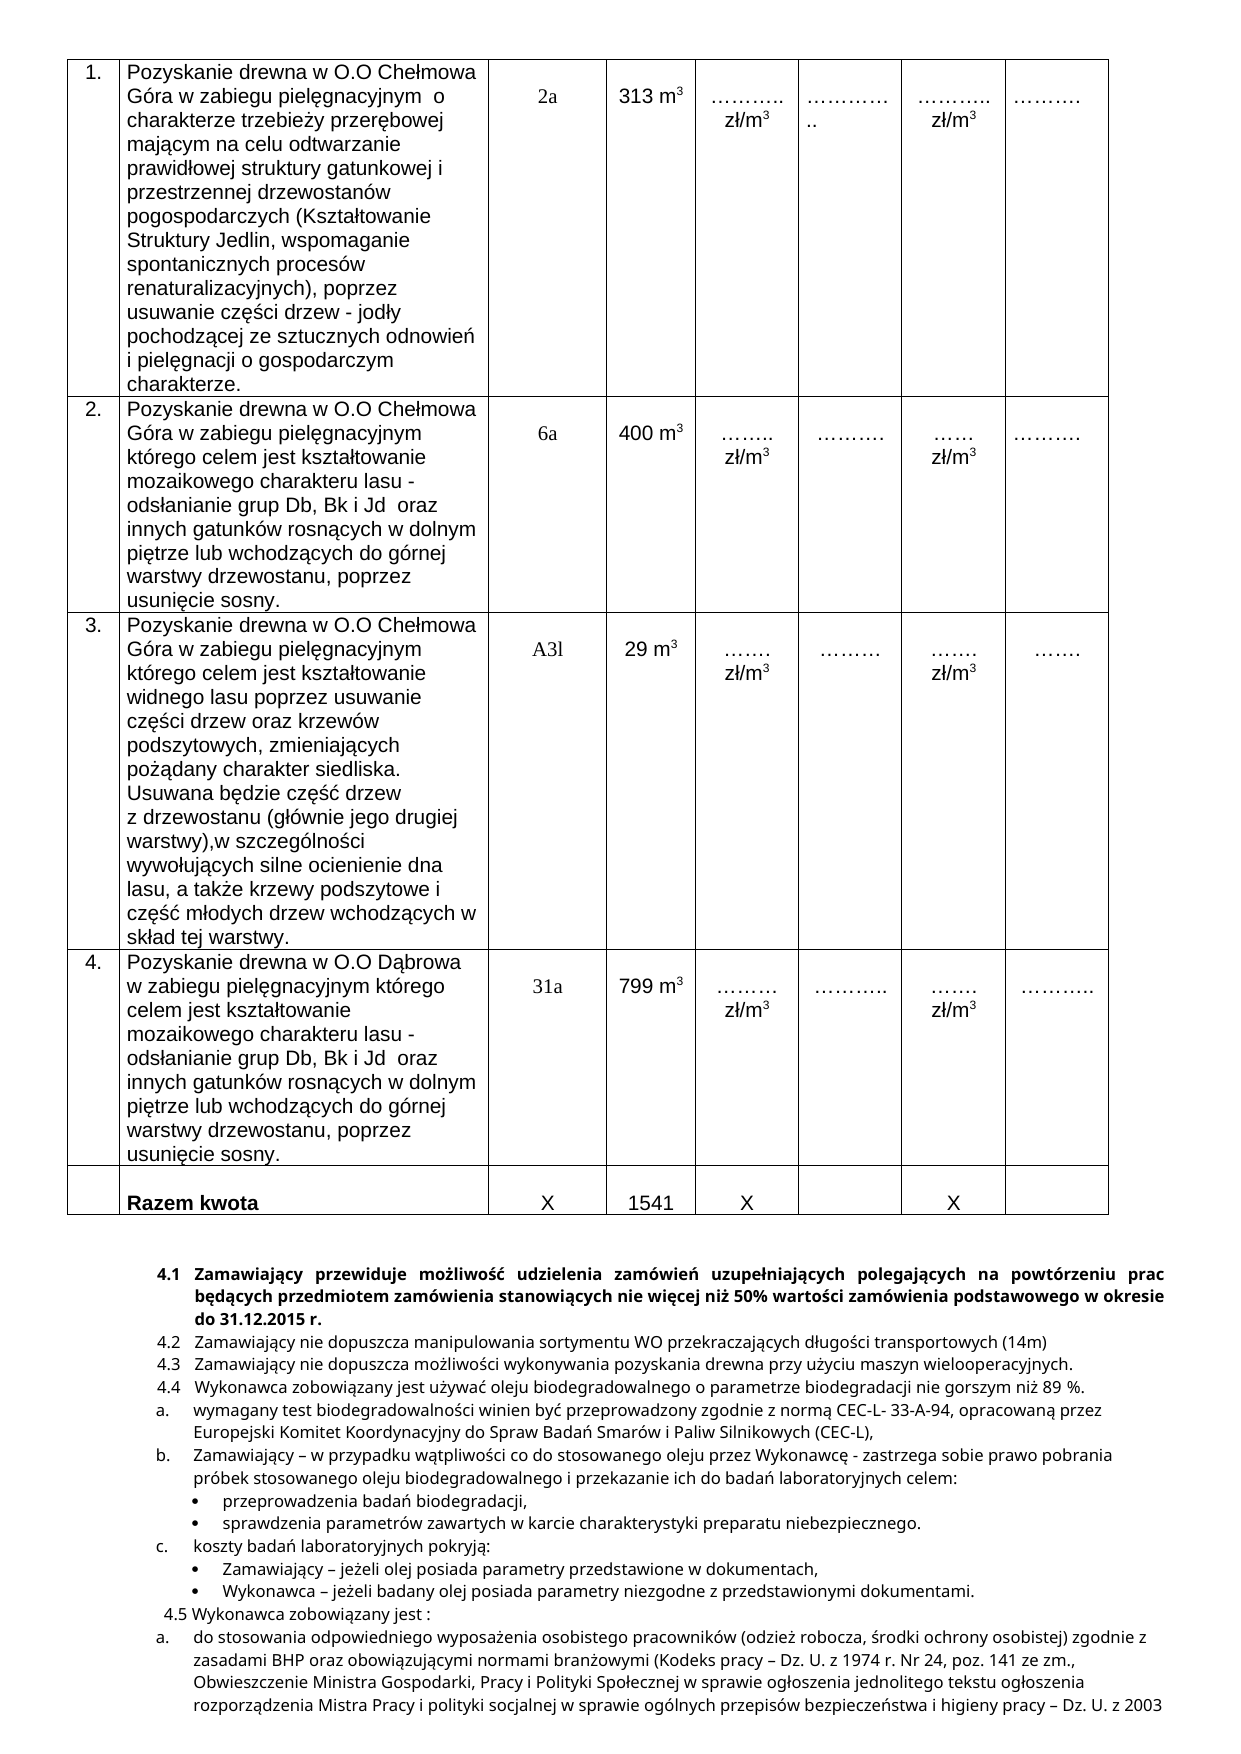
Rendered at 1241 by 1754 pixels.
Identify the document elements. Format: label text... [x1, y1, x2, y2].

table_cell ……….. [1006, 950, 1108, 1165]
list Zamawiający nie dopuszcza możliwości wykonywania pozyskania drewna przy użyciu maszyn wielooperacyjnych. [157, 1353, 1165, 1376]
table_cell ………. [1006, 397, 1108, 612]
table_cell 31a [489, 950, 606, 1165]
table_cell 3. [68, 613, 119, 949]
table_cell ……….. zł/m3 [902, 60, 1005, 396]
table_cell 29 m3 [607, 613, 695, 949]
list sprawdzenia parametrów zawartych w karcie charakterystyki preparatu niebezpiecznego. [192, 1512, 1165, 1534]
table_cell [68, 1166, 119, 1214]
list Zamawiający – w przypadku wątpliwości co do stosowanego oleju przez Wykonawcę - zastrzega sobie prawo pobrania próbek stosowanego oleju biodegradowalnego i przekazanie ich do badań laboratoryjnych celem: [156, 1444, 1165, 1489]
table_cell 1. [68, 60, 119, 396]
table_cell ……. zł/m3 [902, 613, 1005, 949]
list wymagany test biodegradowalności winien być przeprowadzony zgodnie z normą CEC-L- 33-A-94, opracowaną przez Europejski Komitet Koordynacyjny do Spraw Badań Smarów i Paliw Silnikowych (CEC-L), [156, 1398, 1165, 1444]
list Zamawiający – jeżeli olej posiada parametry przedstawione w dokumentach, [192, 1557, 1165, 1580]
table_cell 6a [489, 397, 606, 612]
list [156, 1625, 1165, 1716]
table_cell X [696, 1166, 798, 1214]
table_cell X [902, 1166, 1005, 1214]
table_cell 2. [68, 397, 119, 612]
table_cell Pozyskanie drewna w O.O Chełmowa Góra w zabiegu pielęgnacyjnym o charakterze trzebieży przerębowej mającym na celu odtwarzanie prawidłowej struktury gatunkowej i przestrzennej drzewostanów pogospodarczych (Kształtowanie Struktury Jedlin, wspomaganie spontanicznych procesów renaturalizacyjnych), poprzez usuwanie części drzew - jodły pochodzącej ze sztucznych odnowień i pielęgnacji o gospodarczym charakterze. [120, 60, 488, 396]
table_cell ………. [799, 397, 901, 612]
table_cell ……….. zł/m3 [696, 60, 798, 396]
table_cell Pozyskanie drewna w O.O Chełmowa Góra w zabiegu pielęgnacyjnym którego celem jest kształtowanie widnego lasu poprzez usuwanie części drzew oraz krzewów podszytowych, zmieniających pożądany charakter siedliska. Usuwana będzie część drzew z drzewostanu (głównie jego drugiej warstwy),w szczególności wywołujących silne ocienienie dna lasu, a także krzewy podszytowe i część młodych drzew wchodzących w skład tej warstwy. [120, 613, 488, 949]
table_cell Razem kwota [120, 1166, 488, 1214]
table_cell X [489, 1166, 606, 1214]
table_cell [799, 1166, 901, 1214]
table_cell Pozyskanie drewna w O.O Chełmowa Góra w zabiegu pielęgnacyjnym którego celem jest kształtowanie mozaikowego charakteru lasu - odsłanianie grup Db, Bk i Jd oraz innych gatunków rosnących w dolnym piętrze lub wchodzących do górnej warstwy drzewostanu, poprzez usunięcie sosny. [120, 397, 488, 612]
list Wykonawca – jeżeli badany olej posiada parametry niezgodne z przedstawionymi dokumentami. [192, 1580, 1165, 1603]
table_cell ……. zł/m3 [696, 613, 798, 949]
table_cell ……….. [799, 950, 901, 1165]
table_cell 2a [489, 60, 606, 396]
list przeprowadzenia badań biodegradacji, [192, 1489, 1165, 1512]
list Wykonawca zobowiązany jest używać oleju biodegradowalnego o parametrze biodegradacji nie gorszym niż 89 %. [157, 1376, 1165, 1398]
table_cell ………….. [799, 60, 901, 396]
table_cell [1006, 1166, 1108, 1214]
list Zamawiający przewiduje możliwość udzielenia zamówień uzupełniających polegających na powtórzeniu prac będących przedmiotem zamówienia stanowiących nie więcej niż 50% wartości zamówienia podstawowego w okresie do 31.12.2015 r. [157, 1262, 1165, 1330]
table_cell 799 m3 [607, 950, 695, 1165]
table_cell ……. [1006, 613, 1108, 949]
table_cell …… zł/m3 [902, 397, 1005, 612]
table_cell ………. [1006, 60, 1108, 396]
table_cell ……. zł/m3 [902, 950, 1005, 1165]
table_cell 313 m3 [607, 60, 695, 396]
table_cell ……… zł/m3 [696, 950, 798, 1165]
table_cell ……… [799, 613, 901, 949]
table_cell Pozyskanie drewna w O.O Dąbrowa w zabiegu pielęgnacyjnym którego celem jest kształtowanie mozaikowego charakteru lasu - odsłanianie grup Db, Bk i Jd oraz innych gatunków rosnących w dolnym piętrze lub wchodzących do górnej warstwy drzewostanu, poprzez usunięcie sosny. [120, 950, 488, 1165]
list koszty badań laboratoryjnych pokryją: [156, 1534, 1165, 1557]
table_cell 1541 [607, 1166, 695, 1214]
table_cell …….. zł/m3 [696, 397, 798, 612]
table_cell 400 m3 [607, 397, 695, 612]
table_cell A3l [489, 613, 606, 949]
table_cell 4. [68, 950, 119, 1165]
text 4.5 Wykonawca zobowiązany jest : [149, 1603, 1165, 1625]
list Zamawiający nie dopuszcza manipulowania sortymentu WO przekraczających długości transportowych (14m) [157, 1330, 1165, 1353]
